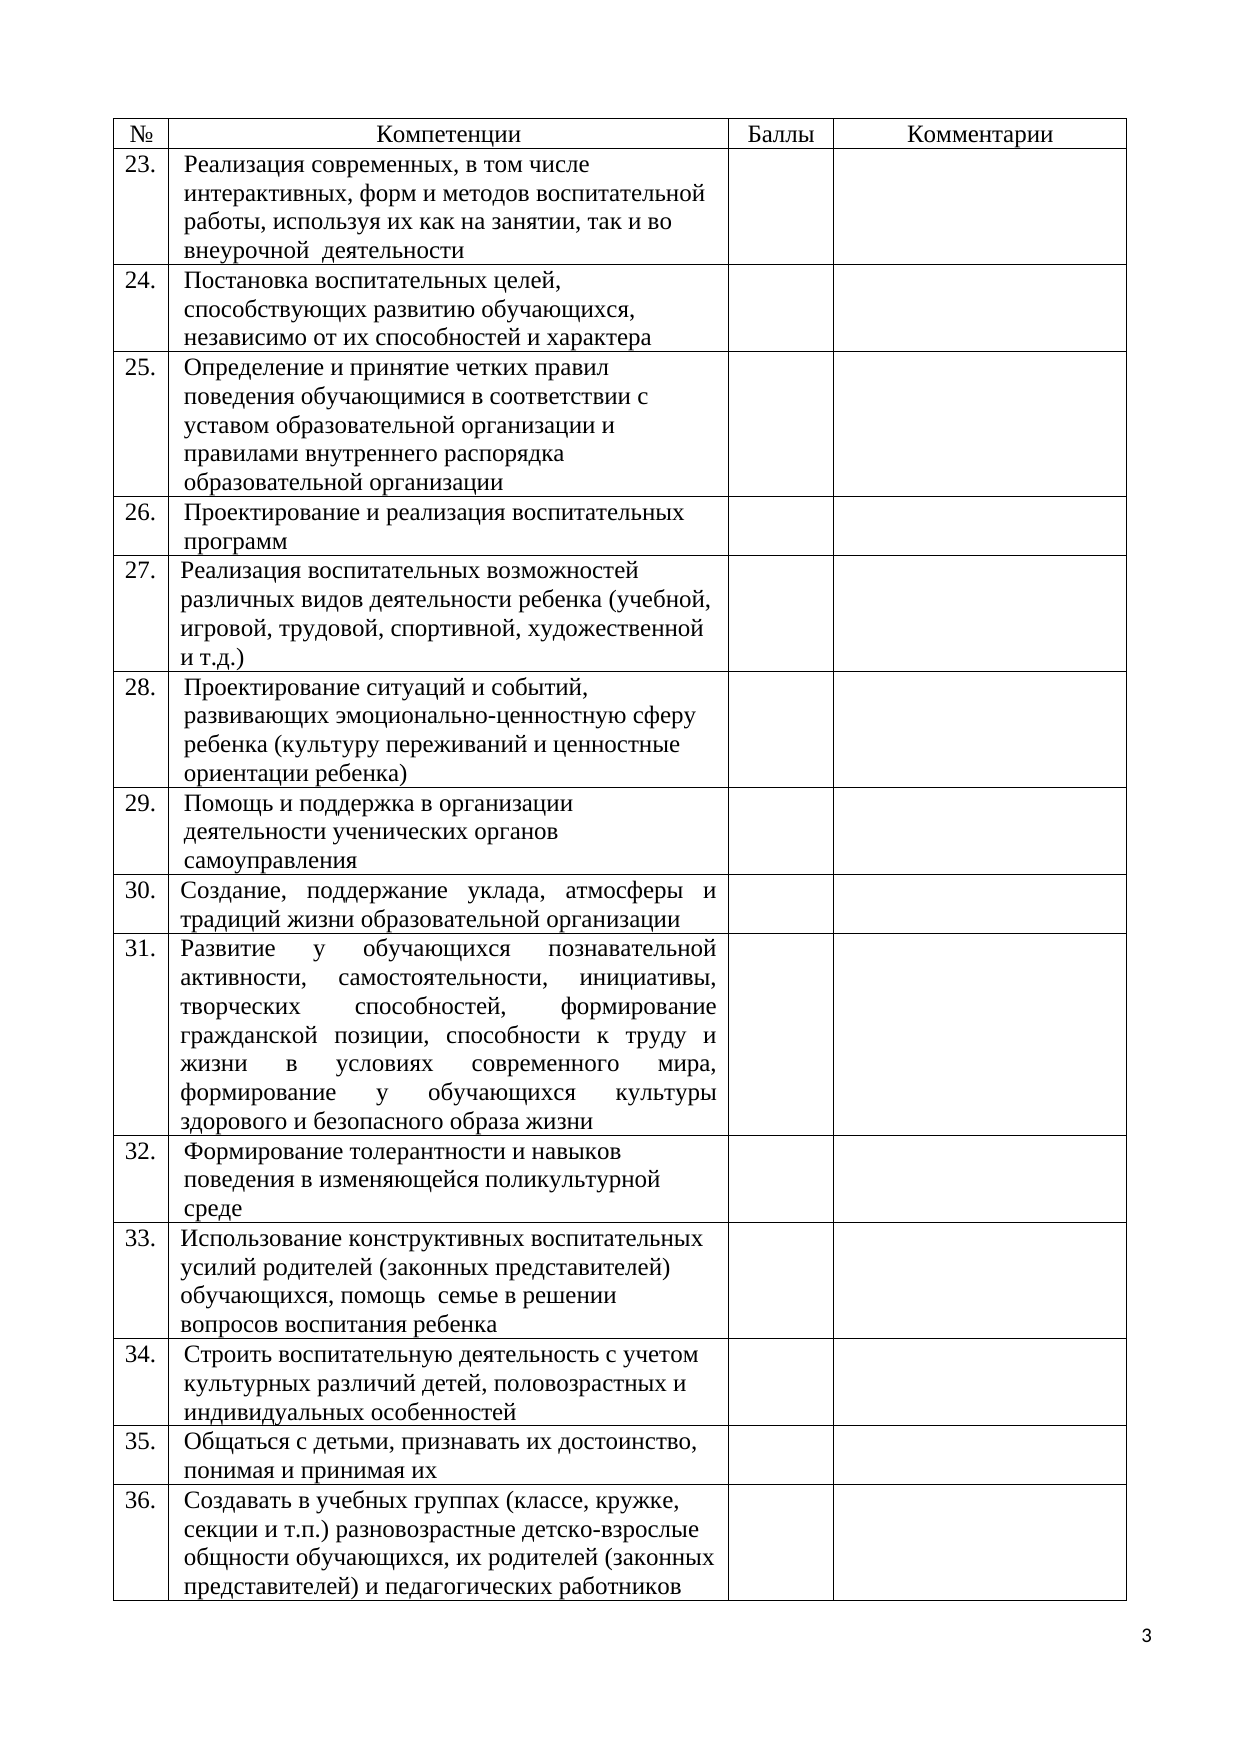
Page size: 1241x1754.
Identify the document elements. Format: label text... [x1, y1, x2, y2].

table_cell [729, 352, 833, 496]
table_cell [114, 1223, 168, 1338]
table_cell Развитие у обучающихся познавательной активности, самостоятельности, инициативы, творческих способностей, формирование гражданской позиции, способности к труду и жизни в условиях современного мира, формирование у обучающихся культуры здорового и безопасного образа жизни [169, 934, 728, 1135]
table_cell [834, 934, 1126, 1135]
table_cell Реализация воспитательных возможностей различных видов деятельности ребенка (учебной, игровой, трудовой, спортивной, художественной и т.д.) [169, 556, 728, 671]
table_cell [729, 265, 833, 351]
table_cell [834, 1136, 1126, 1222]
table_header № [114, 119, 168, 148]
table_cell [729, 1339, 833, 1425]
table_cell [114, 556, 168, 671]
table_header Комментарии [834, 119, 1126, 148]
table_cell [729, 497, 833, 554]
table_cell [729, 556, 833, 671]
table_cell [114, 497, 168, 554]
table_cell Формирование толерантности и навыков поведения в изменяющейся поликультурной среде [169, 1136, 728, 1222]
table_cell [114, 352, 168, 496]
table_cell Постановка воспитательных целей, способствующих развитию обучающихся, независимо от их способностей и характера [169, 265, 728, 351]
table_cell [834, 556, 1126, 671]
table_cell [114, 265, 168, 351]
table_cell [729, 672, 833, 787]
table_cell [729, 1426, 833, 1484]
table_cell [729, 1485, 833, 1600]
table_cell [834, 1223, 1126, 1338]
table_header Баллы [729, 119, 833, 148]
table_cell [729, 1136, 833, 1222]
table_cell [834, 1339, 1126, 1425]
table_cell [114, 149, 168, 264]
table_cell Создавать в учебных группах (классе, кружке, секции и т.п.) разновозрастные детско-взрослые общности обучающихся, их родителей (законных представителей) и педагогических работников [169, 1485, 728, 1600]
table_cell [834, 1485, 1126, 1600]
table_cell [114, 1485, 168, 1600]
table_cell [114, 934, 168, 1135]
table_cell [834, 788, 1126, 874]
table_cell Реализация современных, в том числе интерактивных, форм и методов воспитательной работы, используя их как на занятии, так и во внеурочной деятельности [169, 149, 728, 264]
table_cell [114, 672, 168, 787]
table_cell [114, 1339, 168, 1425]
table_cell [834, 265, 1126, 351]
table_cell [834, 875, 1126, 932]
table_cell [729, 149, 833, 264]
table_header Компетенции [169, 119, 728, 148]
table_cell [114, 875, 168, 932]
table_cell Использование конструктивных воспитательных усилий родителей (законных представителей) обучающихся, помощь семье в решении вопросов воспитания ребенка [169, 1223, 728, 1338]
table_cell [114, 1136, 168, 1222]
table_cell [834, 672, 1126, 787]
table_cell Строить воспитательную деятельность с учетом культурных различий детей, половозрастных и индивидуальных особенностей [169, 1339, 728, 1425]
table_cell Общаться с детьми, признавать их достоинство, понимая и принимая их [169, 1426, 728, 1484]
table_cell Определение и принятие четких правил поведения обучающимися в соответствии с уставом образовательной организации и правилами внутреннего распорядка образовательной организации [169, 352, 728, 496]
table_cell Создание, поддержание уклада, атмосферы и традиций жизни образовательной организации [169, 875, 728, 932]
table_cell [834, 1426, 1126, 1484]
table_cell [729, 934, 833, 1135]
table_cell [729, 1223, 833, 1338]
table_cell Проектирование и реализация воспитательных программ [169, 497, 728, 554]
table_cell [729, 875, 833, 932]
table_cell [114, 1426, 168, 1484]
table_cell [834, 149, 1126, 264]
table_cell [114, 788, 168, 874]
table_cell Проектирование ситуаций и событий, развивающих эмоционально-ценностную сферу ребенка (культуру переживаний и ценностные ориентации ребенка) [169, 672, 728, 787]
table_cell [729, 788, 833, 874]
table_cell [834, 352, 1126, 496]
table_cell Помощь и поддержка в организации деятельности ученических органов самоуправления [169, 788, 728, 874]
table_cell [834, 497, 1126, 554]
